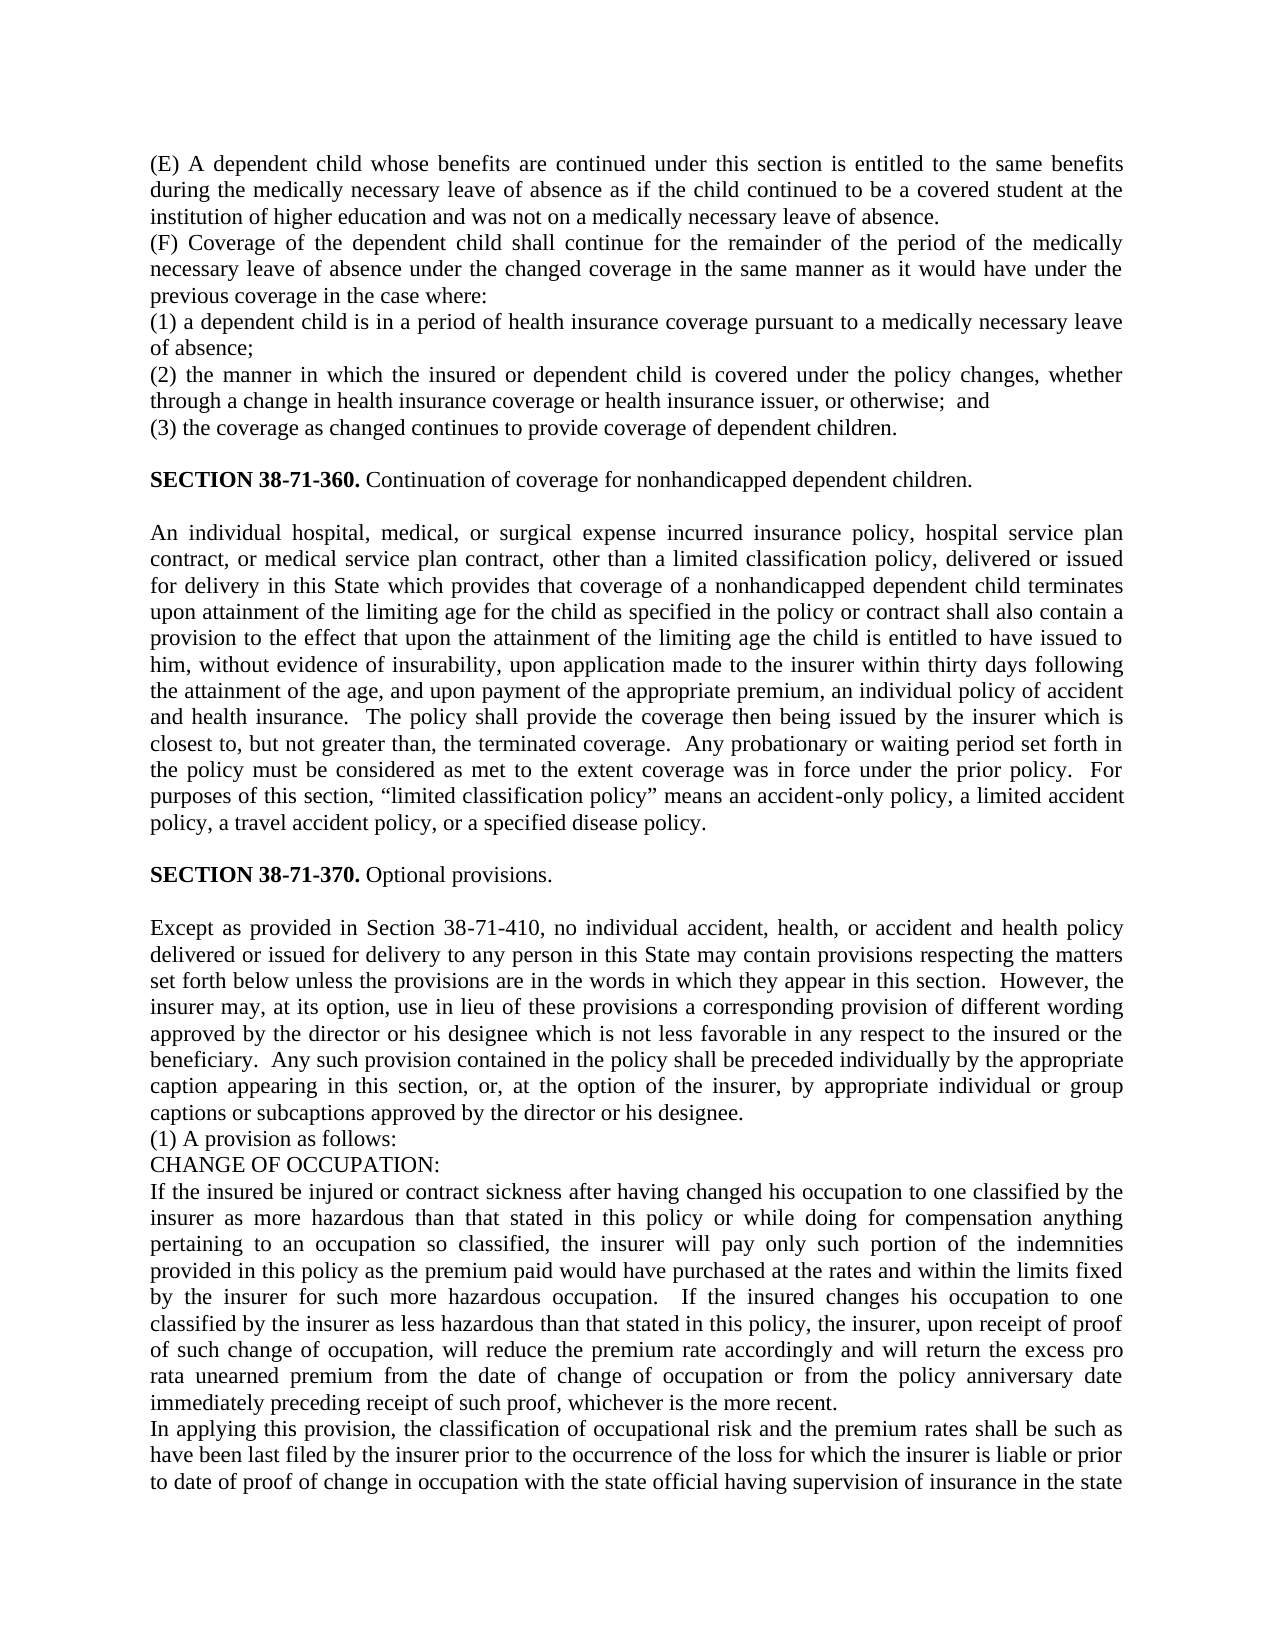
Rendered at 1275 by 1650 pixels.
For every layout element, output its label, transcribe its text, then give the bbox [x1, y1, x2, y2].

text SECTION 38-71-360. Continuation of coverage for nonhandicapped dependent children. [150, 466, 1125, 493]
text SECTION 38-71-370. Optional provisions. [150, 862, 1125, 888]
text (3) the coverage as changed continues to provide coverage of dependent children. [150, 413, 1125, 440]
text (1) A provision as follows: [150, 1125, 1125, 1151]
text (1) a dependent child is in a period of health insurance coverage pursuant to a medically necessary leave of absence; [150, 308, 1125, 361]
text CHANGE OF OCCUPATION: [150, 1151, 1125, 1178]
text Except as provided in Section 38-71-410, no individual accident, health, or accident and health policy delivered or issued for delivery to any person in this State may contain provisions respecting the matters set forth below unless the provisions are in the words in which they appear in this section. However, the insurer may, at its option, use in lieu of these provisions a corresponding provision of different wording approved by the director or his designee which is not less favorable in any respect to the insured or the beneficiary. Any such provision contained in the policy shall be preceded individually by the appropriate caption appearing in this section, or, at the option of the insurer, by appropriate individual or group captions or subcaptions approved by the director or his designee. [150, 914, 1125, 1125]
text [150, 1415, 1125, 1494]
text (F) Coverage of the dependent child shall continue for the remainder of the period of the medically necessary leave of absence under the changed coverage in the same manner as it would have under the previous coverage in the case where: [150, 229, 1125, 308]
text An individual hospital, medical, or surgical expense incurred insurance policy, hospital service plan contract, or medical service plan contract, other than a limited classification policy, delivered or issued for delivery in this State which provides that coverage of a nonhandicapped dependent child terminates upon attainment of the limiting age for the child as specified in the policy or contract shall also contain a provision to the effect that upon the attainment of the limiting age the child is entitled to have issued to him, without evidence of insurability, upon application made to the insurer within thirty days following the attainment of the age, and upon payment of the appropriate premium, an individual policy of accident and health insurance. The policy shall provide the coverage then being issued by the insurer which is closest to, but not greater than, the terminated coverage. Any probationary or waiting period set forth in the policy must be considered as met to the extent coverage was in force under the prior policy. For purposes of this section, “limited classification policy” means an accident-only policy, a limited accident policy, a travel accident policy, or a specified disease policy. [150, 519, 1125, 835]
text (2) the manner in which the insured or dependent child is covered under the policy changes, whether through a change in health insurance coverage or health insurance issuer, or otherwise; and [150, 361, 1125, 413]
text If the insured be injured or contract sickness after having changed his occupation to one classified by the insurer as more hazardous than that stated in this policy or while doing for compensation anything pertaining to an occupation so classified, the insurer will pay only such portion of the indemnities provided in this policy as the premium paid would have purchased at the rates and within the limits fixed by the insurer for such more hazardous occupation. If the insured changes his occupation to one classified by the insurer as less hazardous than that stated in this policy, the insurer, upon receipt of proof of such change of occupation, will reduce the premium rate accordingly and will return the excess pro rata unearned premium from the date of change of occupation or from the policy anniversary date immediately preceding receipt of such proof, whichever is the more recent. [150, 1178, 1125, 1415]
text (E) A dependent child whose benefits are continued under this section is entitled to the same benefits during the medically necessary leave of absence as if the child continued to be a covered student at the institution of higher education and was not on a medically necessary leave of absence. [150, 150, 1125, 229]
